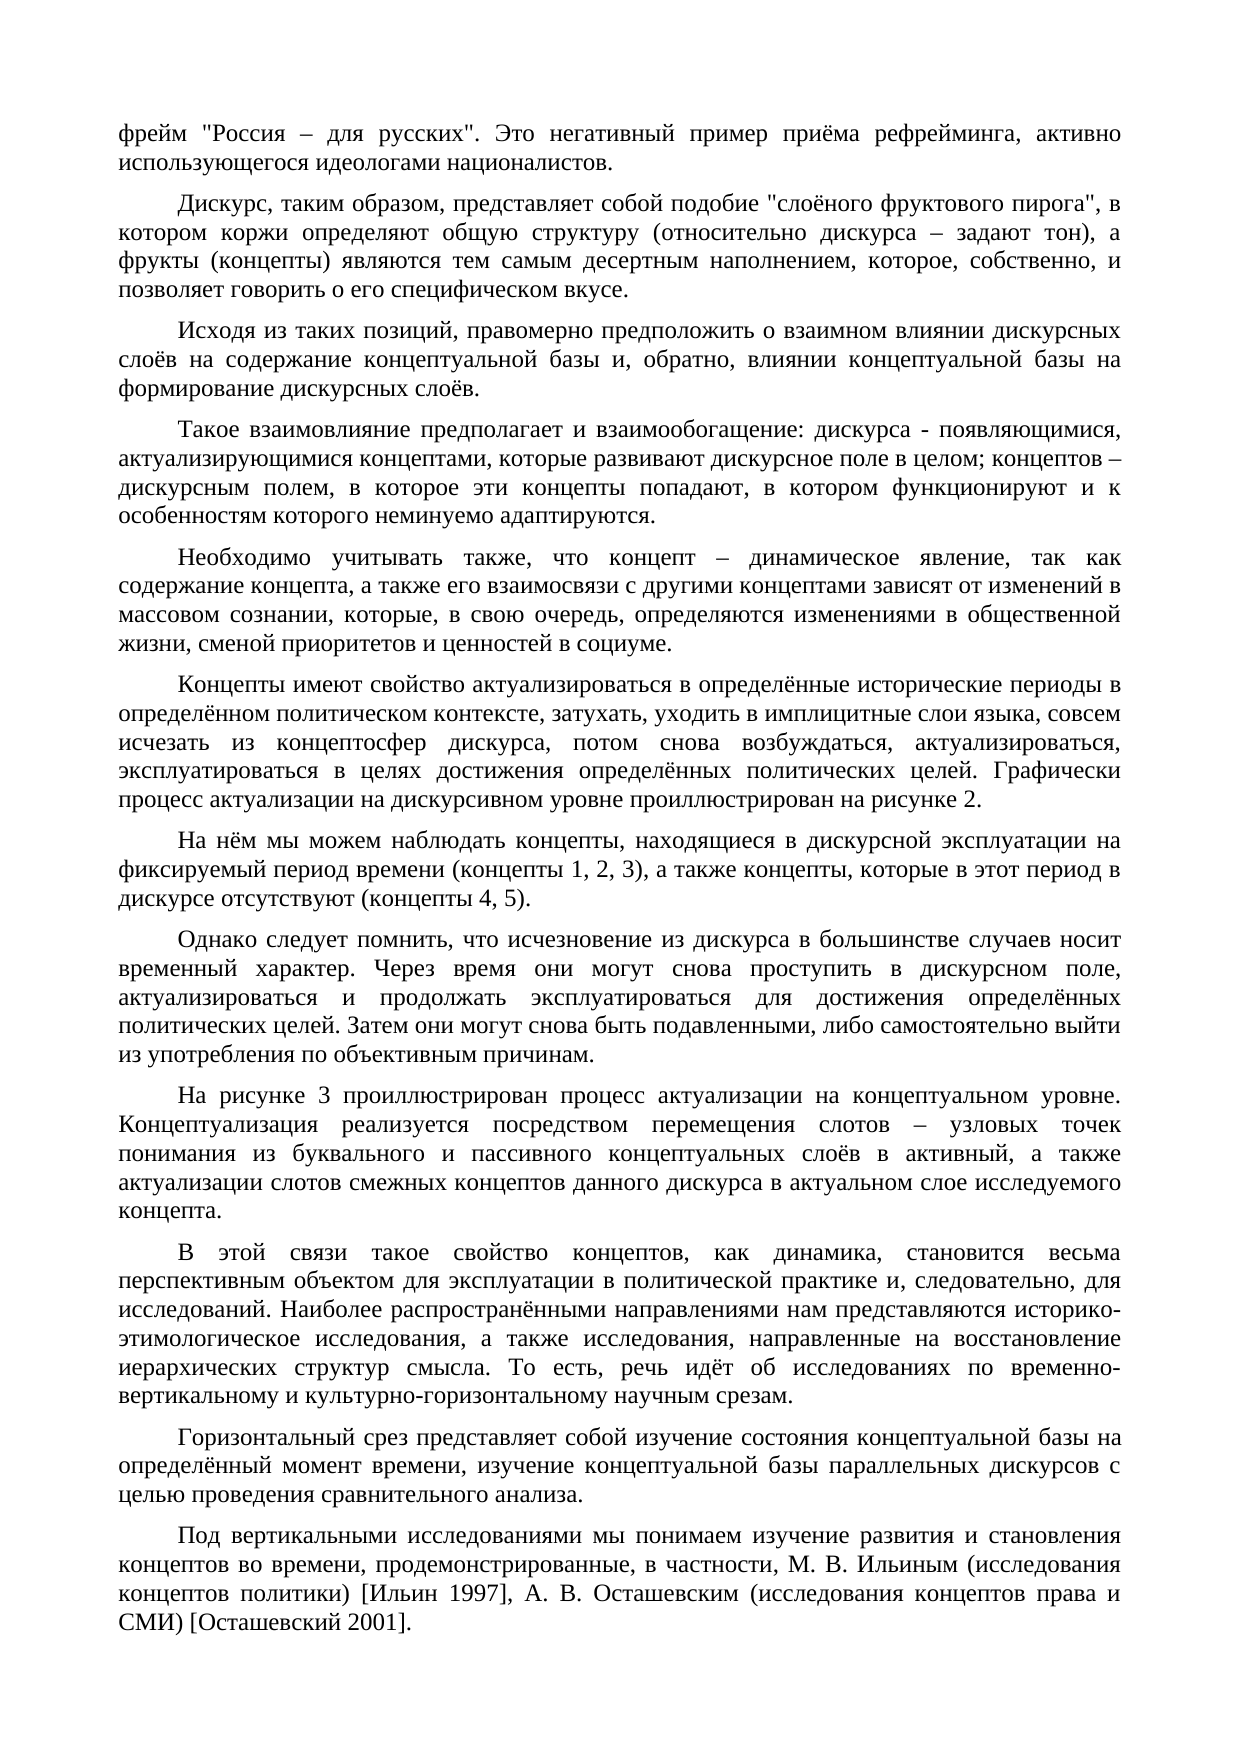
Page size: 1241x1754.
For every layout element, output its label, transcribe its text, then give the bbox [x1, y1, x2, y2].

text В этой связи такое свойство концептов, как динамика, становится весьма перспективным объектом для эксплуатации в политической практике и, следовательно, для исследований. Наиболее распространёнными направлениями нам представляются историко-этимологическое исследования, а также исследования, направленные на восстановление иерархических структур смысла. То есть, речь идёт об исследованиях по временно-вертикальному и культурно-горизонтальному научным срезам. [118, 1237, 1122, 1409]
text Необходимо учитывать также, что концепт – динамическое явление, так как содержание концепта, а также его взаимосвязи с другими концептами зависят от изменений в массовом сознании, которые, в свою очередь, определяются изменениями в общественной жизни, сменой приоритетов и ценностей в социуме. [118, 542, 1122, 657]
text На нём мы можем наблюдать концепты, находящиеся в дискурсной эксплуатации на фиксируемый период времени (концепты 1, 2, 3), а также концепты, которые в этот период в дискурсе отсутствуют (концепты 4, 5). [118, 826, 1122, 912]
text Однако следует помнить, что исчезновение из дискурса в большинстве случаев носит временный характер. Через время они могут снова проступить в дискурсном поле, актуализироваться и продолжать эксплуатироваться для достижения определённых политических целей. Затем они могут снова быть подавленными, либо самостоятельно выйти из употребления по объективным причинам. [118, 924, 1122, 1068]
text Исходя из таких позиций, правомерно предположить о взаимном влиянии дискурсных слоёв на содержание концептуальной базы и, обратно, влиянии концептуальной базы на формирование дискурсных слоёв. [118, 316, 1122, 402]
text Горизонтальный срез представляет собой изучение состояния концептуальной базы на определённый момент времени, изучение концептуальной базы параллельных дискурсов с целью проведения сравнительного анализа. [118, 1422, 1122, 1508]
text На рисунке 3 проиллюстрирован процесс актуализации на концептуальном уровне. Концептуализация реализуется посредством перемещения слотов – узловых точек понимания из буквального и пассивного концептуальных слоёв в активный, а также актуализации слотов смежных концептов данного дискурса в актуальном слое исследуемого концепта. [118, 1081, 1122, 1224]
text Такое взаимовлияние предполагает и взаимообогащение: дискурса - появляющимися, актуализирующимися концептами, которые развивают дискурсное поле в целом; концептов – дискурсным полем, в которое эти концепты попадают, в котором функционируют и к особенностям которого неминуемо адаптируются. [118, 414, 1122, 529]
text Под вертикальными исследованиями мы понимаем изучение развития и становления концептов во времени, продемонстрированные, в частности, М. В. Ильиным (исследования концептов политики) [Ильин 1997], А. В. Осташевским (исследования концептов права и СМИ) [Осташевский 2001]. [118, 1521, 1122, 1636]
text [118, 118, 1122, 176]
text Дискурс, таким образом, представляет собой подобие "слоёного фруктового пирога", в котором коржи определяют общую структуру (относительно дискурса – задают тон), а фрукты (концепты) являются тем самым десертным наполнением, которое, собственно, и позволяет говорить о его специфическом вкусе. [118, 188, 1122, 303]
text Концепты имеют свойство актуализироваться в определённые исторические периоды в определённом политическом контексте, затухать, уходить в имплицитные слои языка, совсем исчезать из концептосфер дискурса, потом снова возбуждаться, актуализироваться, эксплуатироваться в целях достижения определённых политических целей. Графически процесс актуализации на дискурсивном уровне проиллюстрирован на рисунке 2. [118, 669, 1122, 813]
